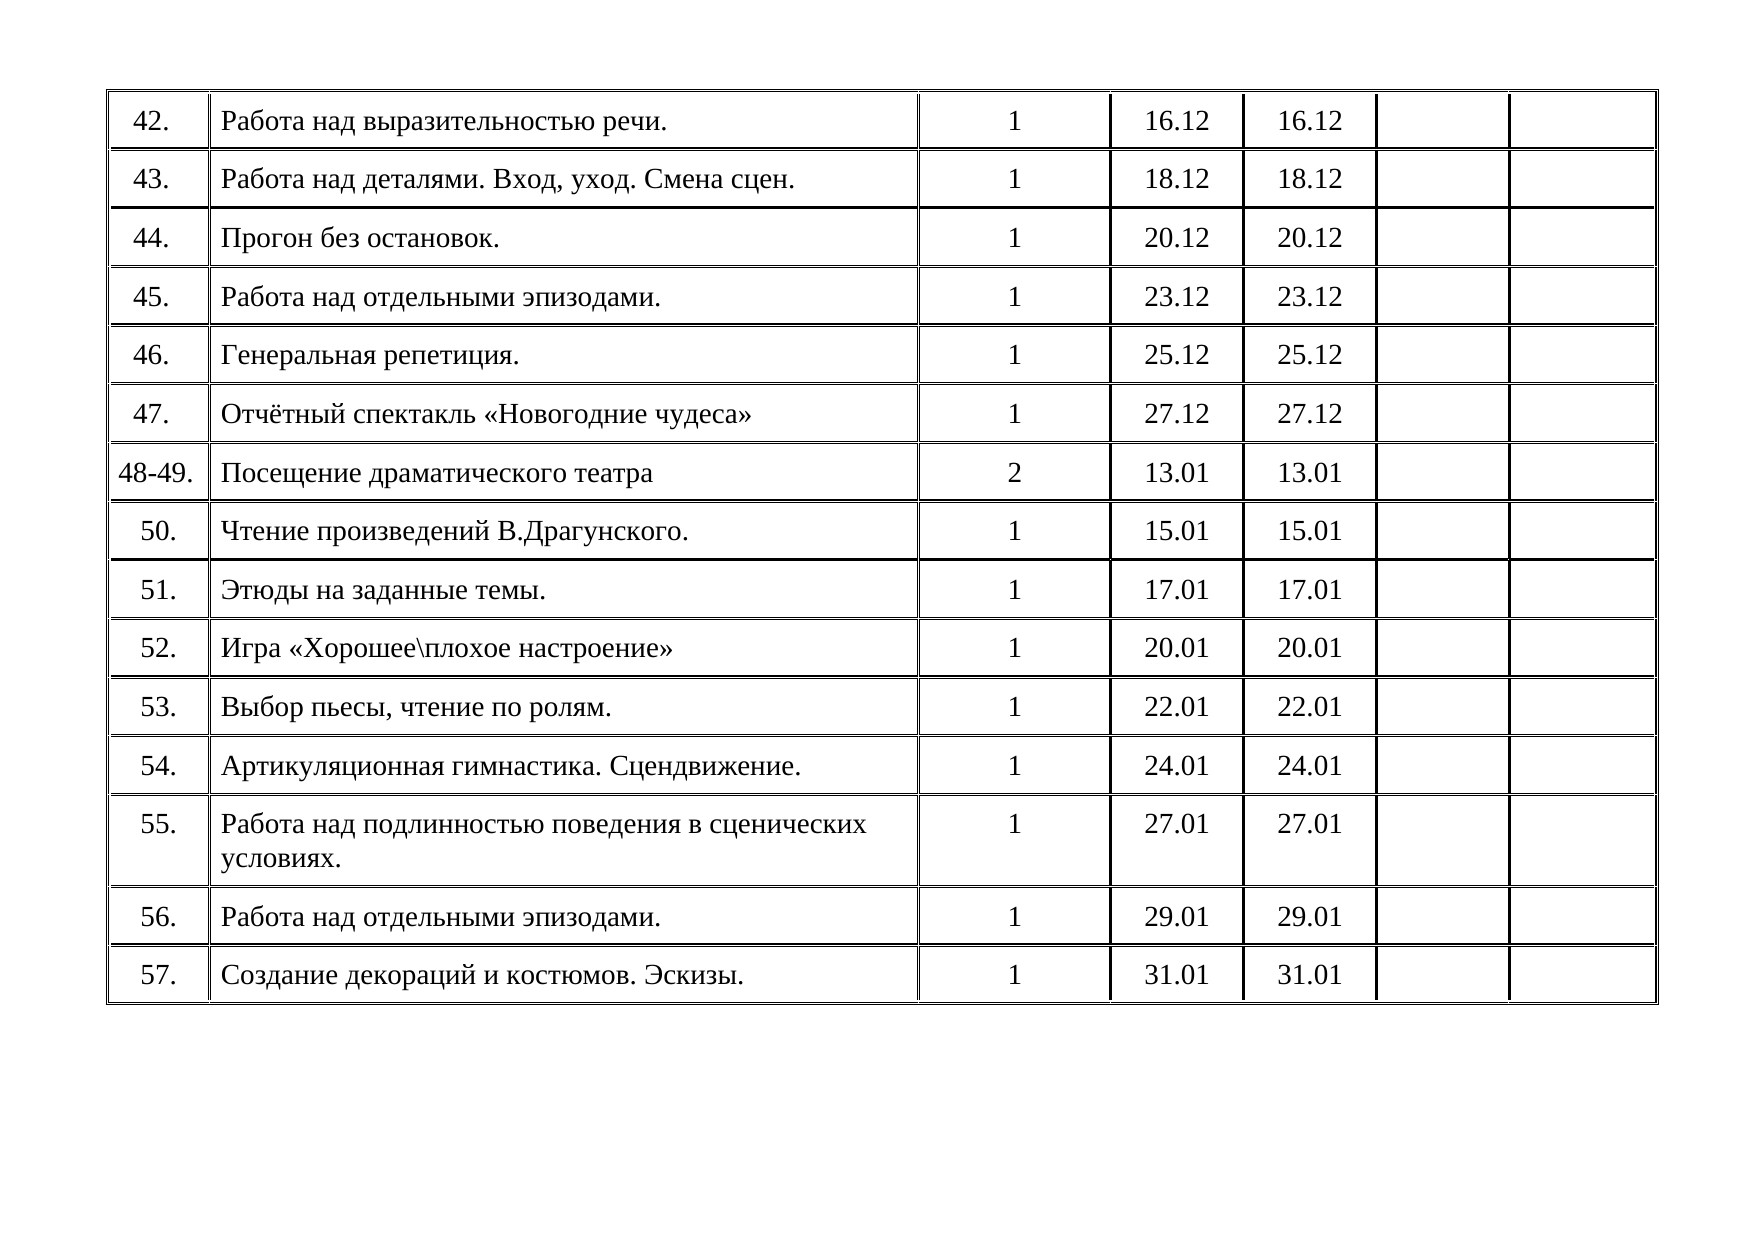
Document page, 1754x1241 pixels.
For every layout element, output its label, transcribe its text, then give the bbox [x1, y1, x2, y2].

table_cell [1511, 323, 1656, 382]
table_cell 54. [107, 734, 210, 792]
table_cell [1378, 620, 1508, 675]
table_cell [1378, 151, 1508, 206]
table_cell 2 [920, 444, 1109, 499]
table_cell 1 [920, 679, 1109, 734]
table_cell 53. [109, 675, 208, 734]
table_cell [107, 382, 210, 441]
table_cell 57. [109, 943, 210, 1002]
table_cell 23.12 [1245, 268, 1375, 323]
table_cell 1 [920, 385, 1109, 441]
table_cell 1 [920, 151, 1109, 206]
table_cell [1378, 679, 1508, 734]
table_cell Отчётный спектакль «Новогодние чудеса» [211, 385, 917, 441]
table_cell Работа над отдельными эпизодами. [211, 888, 917, 943]
table_cell [1378, 737, 1508, 792]
table_cell 18.12 [1245, 151, 1375, 206]
table_cell 1 [920, 620, 1109, 675]
table_cell 1 [920, 888, 1109, 943]
table_cell 1 [920, 796, 1109, 884]
table_cell [109, 206, 208, 264]
table_cell 20.01 [1245, 620, 1375, 675]
table_cell [1376, 90, 1509, 147]
table_cell 15.01 [1112, 503, 1242, 558]
table_cell Генеральная репетиция. [211, 327, 917, 382]
table_cell [109, 147, 208, 206]
table_cell 16.12 [1243, 92, 1376, 147]
table_cell [1509, 943, 1656, 1002]
table_cell [1378, 561, 1508, 616]
table_cell 48-49. [107, 441, 210, 499]
table_cell 27.01 [1112, 796, 1242, 884]
table_cell 31.01 [1243, 947, 1376, 1002]
table_cell [1378, 503, 1508, 558]
table_cell [1511, 793, 1656, 884]
table_cell 1 [920, 503, 1109, 558]
table_cell 20.12 [1112, 209, 1242, 264]
table_cell [1511, 147, 1656, 206]
table_cell [1378, 327, 1508, 382]
table_cell 17.01 [1245, 561, 1375, 616]
table_cell Посещение драматического театра [211, 444, 917, 499]
table_cell 22.01 [1112, 679, 1242, 734]
table_cell [1509, 734, 1657, 792]
table_cell Игра «Хорошее\плохое настроение» [211, 620, 917, 675]
table_cell [1378, 888, 1508, 943]
table_cell Создание декораций и костюмов. Эскизы. [210, 947, 918, 1002]
table_cell [109, 265, 208, 323]
table_cell [1511, 558, 1657, 616]
table_cell 25.12 [1245, 327, 1375, 382]
table_cell Чтение произведений В.Драгунского. [211, 503, 917, 558]
table_cell [109, 92, 210, 147]
table_cell [1511, 206, 1655, 264]
table_cell [1378, 268, 1508, 323]
table_cell 23.12 [1112, 268, 1242, 323]
table_cell 17.01 [1112, 561, 1242, 616]
table_cell 51. [107, 558, 208, 616]
table_cell Работа над выразительностью речи. [210, 92, 918, 147]
table_cell 18.12 [1112, 151, 1242, 206]
table_cell 24.01 [1245, 737, 1375, 792]
table_cell [1511, 499, 1656, 558]
table_cell Работа над подлинностью поведения в сценических условиях. [211, 796, 917, 884]
table_cell 29.01 [1245, 888, 1375, 943]
table_cell Этюды на заданные темы. [211, 561, 917, 616]
table_cell 1 [920, 209, 1109, 264]
table_cell 27.01 [1245, 796, 1375, 884]
table_cell [1509, 92, 1655, 147]
table_cell [1378, 385, 1508, 441]
table_cell 56. [109, 885, 208, 943]
table_cell 25.12 [1112, 327, 1242, 382]
table_cell 31.01 [1110, 947, 1243, 1002]
table_cell Прогон без остановок. [211, 209, 917, 264]
table_cell 1 [919, 92, 1110, 147]
table_cell [1509, 382, 1657, 441]
table_cell [1511, 265, 1656, 323]
table_cell 1 [920, 737, 1109, 792]
table_cell 29.01 [1112, 888, 1242, 943]
table_cell [1378, 796, 1508, 884]
table_cell 1 [920, 561, 1109, 616]
table_cell 20.01 [1112, 620, 1242, 675]
table_cell 1 [919, 947, 1110, 1002]
table_cell 22.01 [1245, 679, 1375, 734]
table_cell [109, 323, 208, 382]
table_cell [1511, 885, 1656, 943]
table_cell Артикуляционная гимнастика. Сцендвижение. [211, 737, 917, 792]
table_cell [1376, 947, 1509, 1002]
table_cell 15.01 [1245, 503, 1375, 558]
table_cell 27.12 [1245, 385, 1375, 441]
table_cell 13.01 [1112, 444, 1242, 499]
table_cell 16.12 [1110, 92, 1243, 147]
table_cell [1378, 209, 1508, 264]
table_cell [1511, 616, 1656, 675]
table_cell 55. [109, 793, 208, 884]
table_cell [1378, 444, 1508, 499]
table_cell 24.01 [1112, 737, 1242, 792]
table_cell Выбор пьесы, чтение по ролям. [211, 679, 917, 734]
table_cell 52. [109, 616, 208, 675]
table_cell 1 [920, 268, 1109, 323]
table_cell 1 [920, 327, 1109, 382]
table_cell 20.12 [1245, 209, 1375, 264]
table_cell Работа над деталями. Вход, уход. Смена сцен. [211, 151, 917, 206]
table_cell Работа над отдельными эпизодами. [211, 268, 917, 323]
table_cell 50. [109, 499, 208, 558]
table_cell 27.12 [1112, 385, 1242, 441]
table_cell [1511, 675, 1656, 734]
table_cell 13.01 [1245, 444, 1375, 499]
table_cell [1509, 441, 1657, 499]
